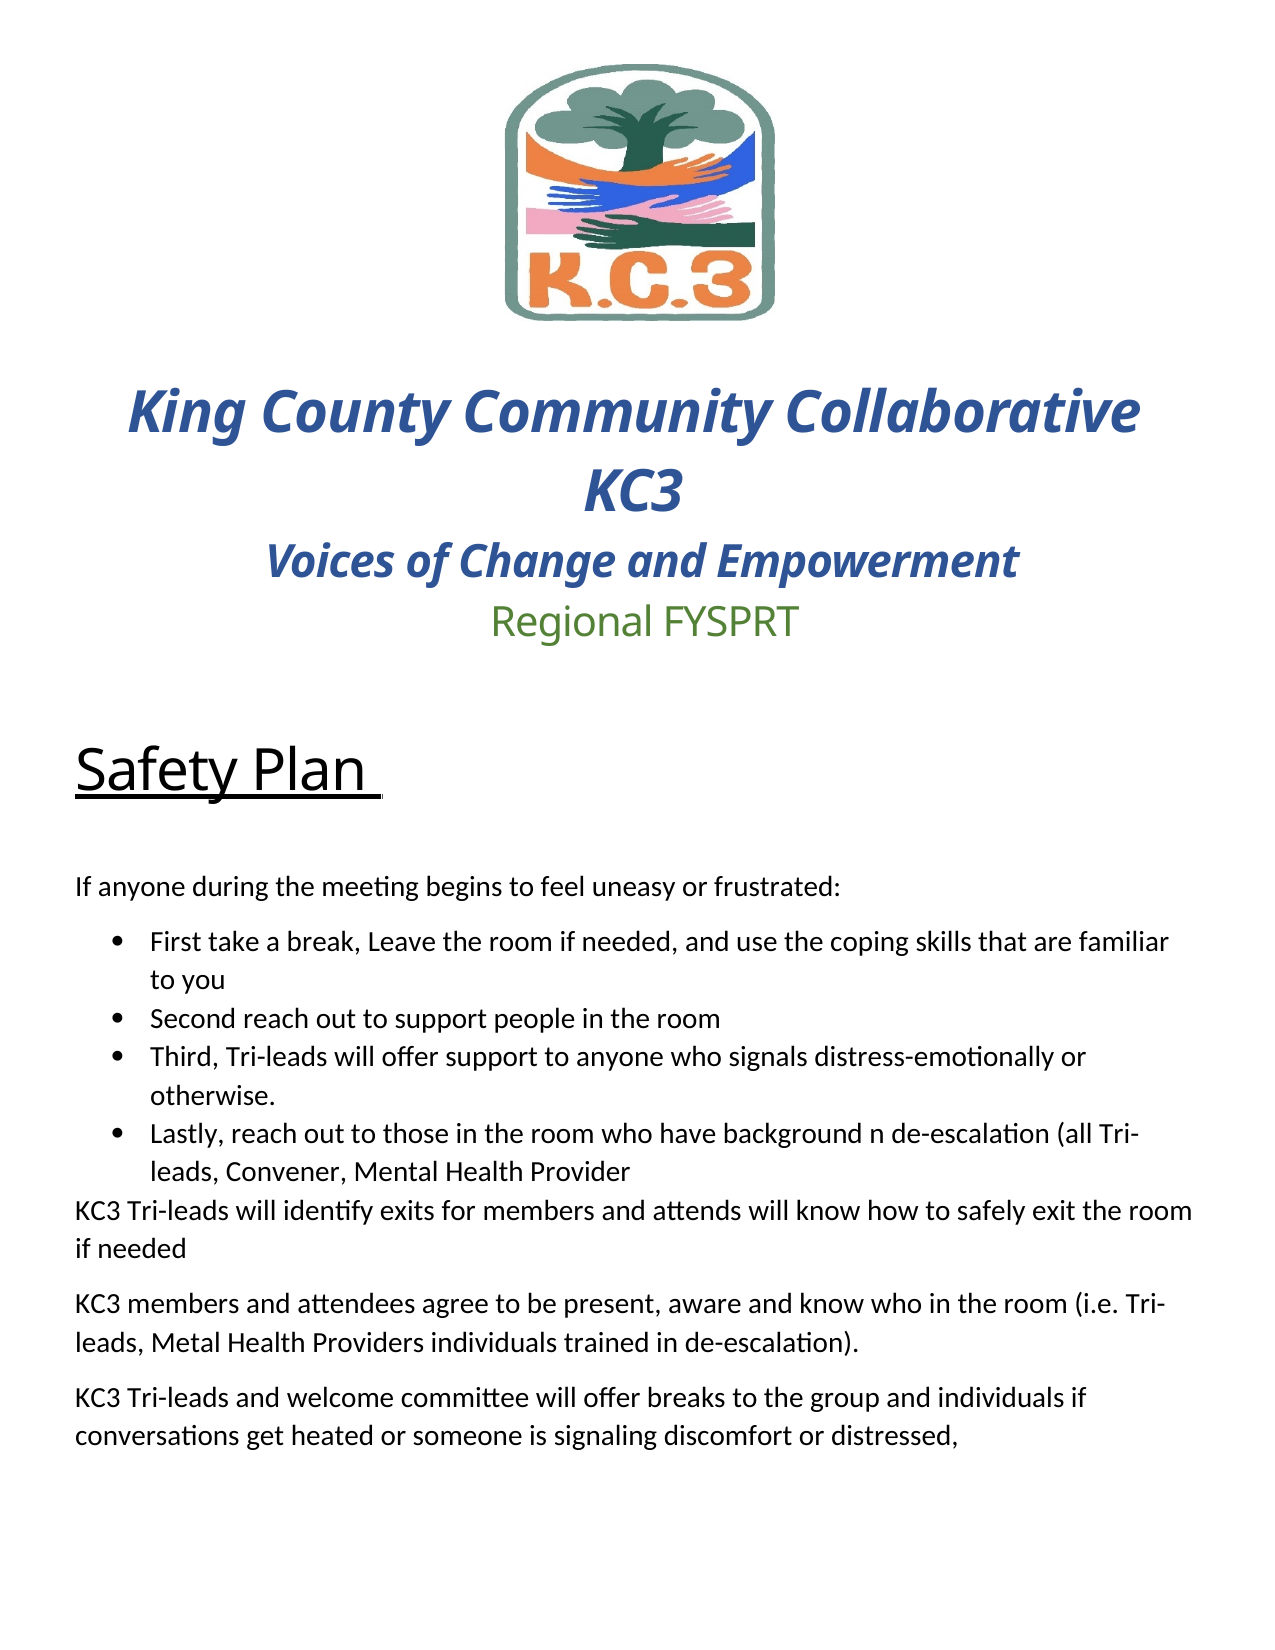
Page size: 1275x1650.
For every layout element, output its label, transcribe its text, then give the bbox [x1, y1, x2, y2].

text If anyone during the meeting begins to feel uneasy or frustrated: [75, 868, 1200, 903]
text KC3 Tri-leads and welcome committee will offer breaks to the group and individuals if conversations get heated or someone is signaling discomfort or distressed, [75, 1379, 1200, 1453]
list First take a break, Leave the room if needed, and use the coping skills that are familiar to you [112, 923, 1200, 997]
list Third, Tri-leads will offer support to anyone who signals distress-emotionally or otherwise. [112, 1038, 1200, 1112]
list Second reach out to support people in the room [112, 1000, 1200, 1035]
text KC3 Tri-leads will identify exits for members and attends will know how to safely exit the room if needed [75, 1192, 1200, 1266]
text KC3 members and attendees agree to be present, aware and know who in the room (i.e. Tri-leads, Metal Health Providers individuals trained in de-escalation). [75, 1285, 1200, 1359]
text Regional FYSPRT [75, 591, 1200, 648]
text Voices of Change and Empowerment [75, 529, 1200, 591]
list Lastly, reach out to those in the room who have background n de-escalation (all Tri-leads, Convener, Mental Health Provider [112, 1115, 1200, 1189]
text King County Community Collaborative KC3 [75, 370, 1200, 529]
picture [504, 64, 775, 321]
text Safety Plan [75, 728, 1200, 807]
